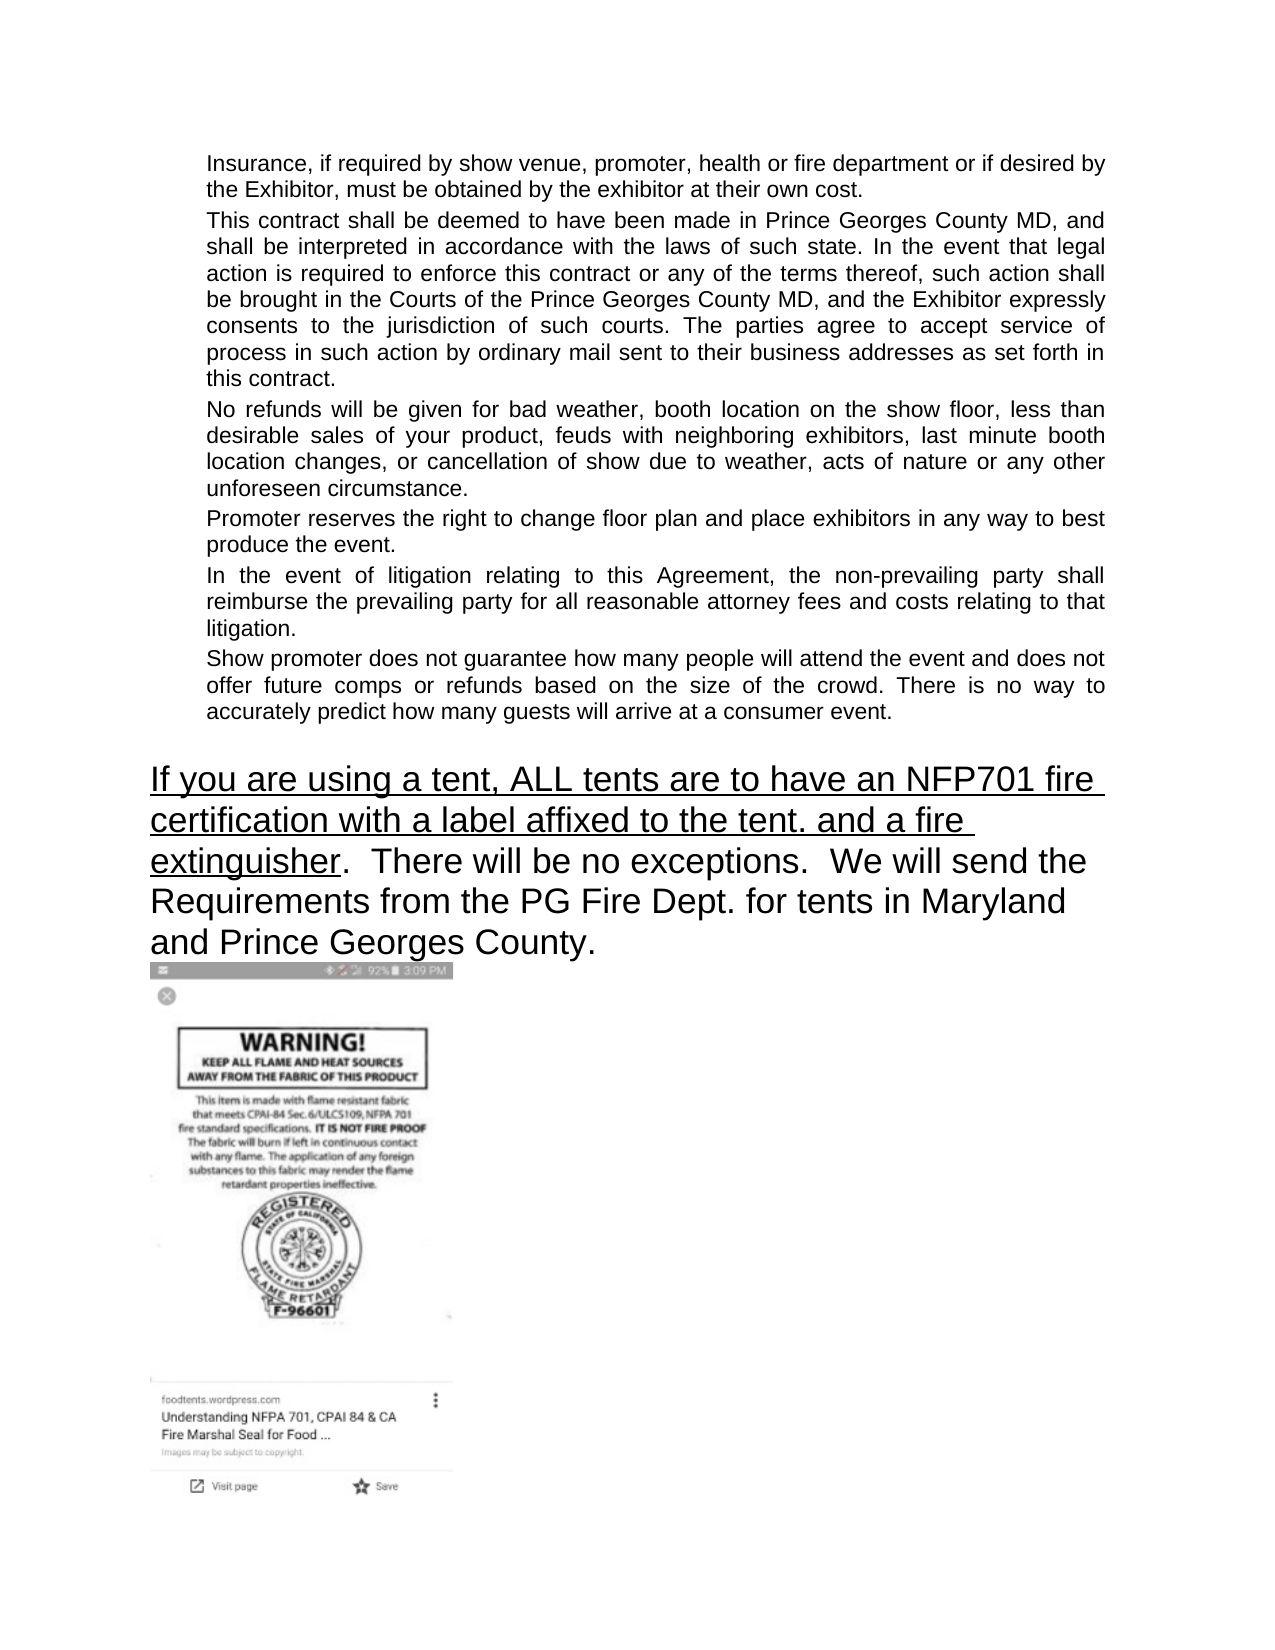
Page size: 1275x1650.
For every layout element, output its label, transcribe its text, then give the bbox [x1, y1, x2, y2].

text Show promoter does not guarantee how many people will attend the event and does not offer future comps or refunds based on the size of the crowd. There is no way to accurately predict how many guests will arrive at a consumer event. [206, 645, 1106, 724]
text No refunds will be given for bad weather, booth location on the show floor, less than desirable sales of your product, feuds with neighboring exhibitors, last minute booth location changes, or cancellation of show due to weather, acts of nature or any other unforeseen circumstance. [206, 396, 1106, 501]
text In the event of litigation relating to this Agreement, the non-prevailing party shall reimburse the prevailing party for all reasonable attorney fees and costs relating to that litigation. [206, 562, 1106, 641]
text Insurance, if required by show venue, promoter, health or fire department or if desired by the Exhibitor, must be obtained by the exhibitor at their own cost. [206, 150, 1106, 203]
text If you are using a tent, ALL tents are to have an NFP701 fire certification with a label affixed to the tent. and a fire extinguisher. There will be no exceptions. We will send the Requirements from the PG Fire Dept. for tents in Maryland and Prince Georges County. [597, 758, 1125, 962]
picture [150, 962, 454, 1497]
text Promoter reserves the right to change floor plan and place exhibitors in any way to best produce the event. [206, 505, 1106, 558]
text This contract shall be deemed to have been made in Prince Georges County MD, and shall be interpreted in accordance with the laws of such state. In the event that legal action is required to enforce this contract or any of the terms thereof, such action shall be brought in the Courts of the Prince Georges County MD, and the Exhibitor expressly consents to the jurisdiction of such courts. The parties agree to accept service of process in such action by ordinary mail sent to their business addresses as set forth in this contract. [206, 207, 1106, 391]
